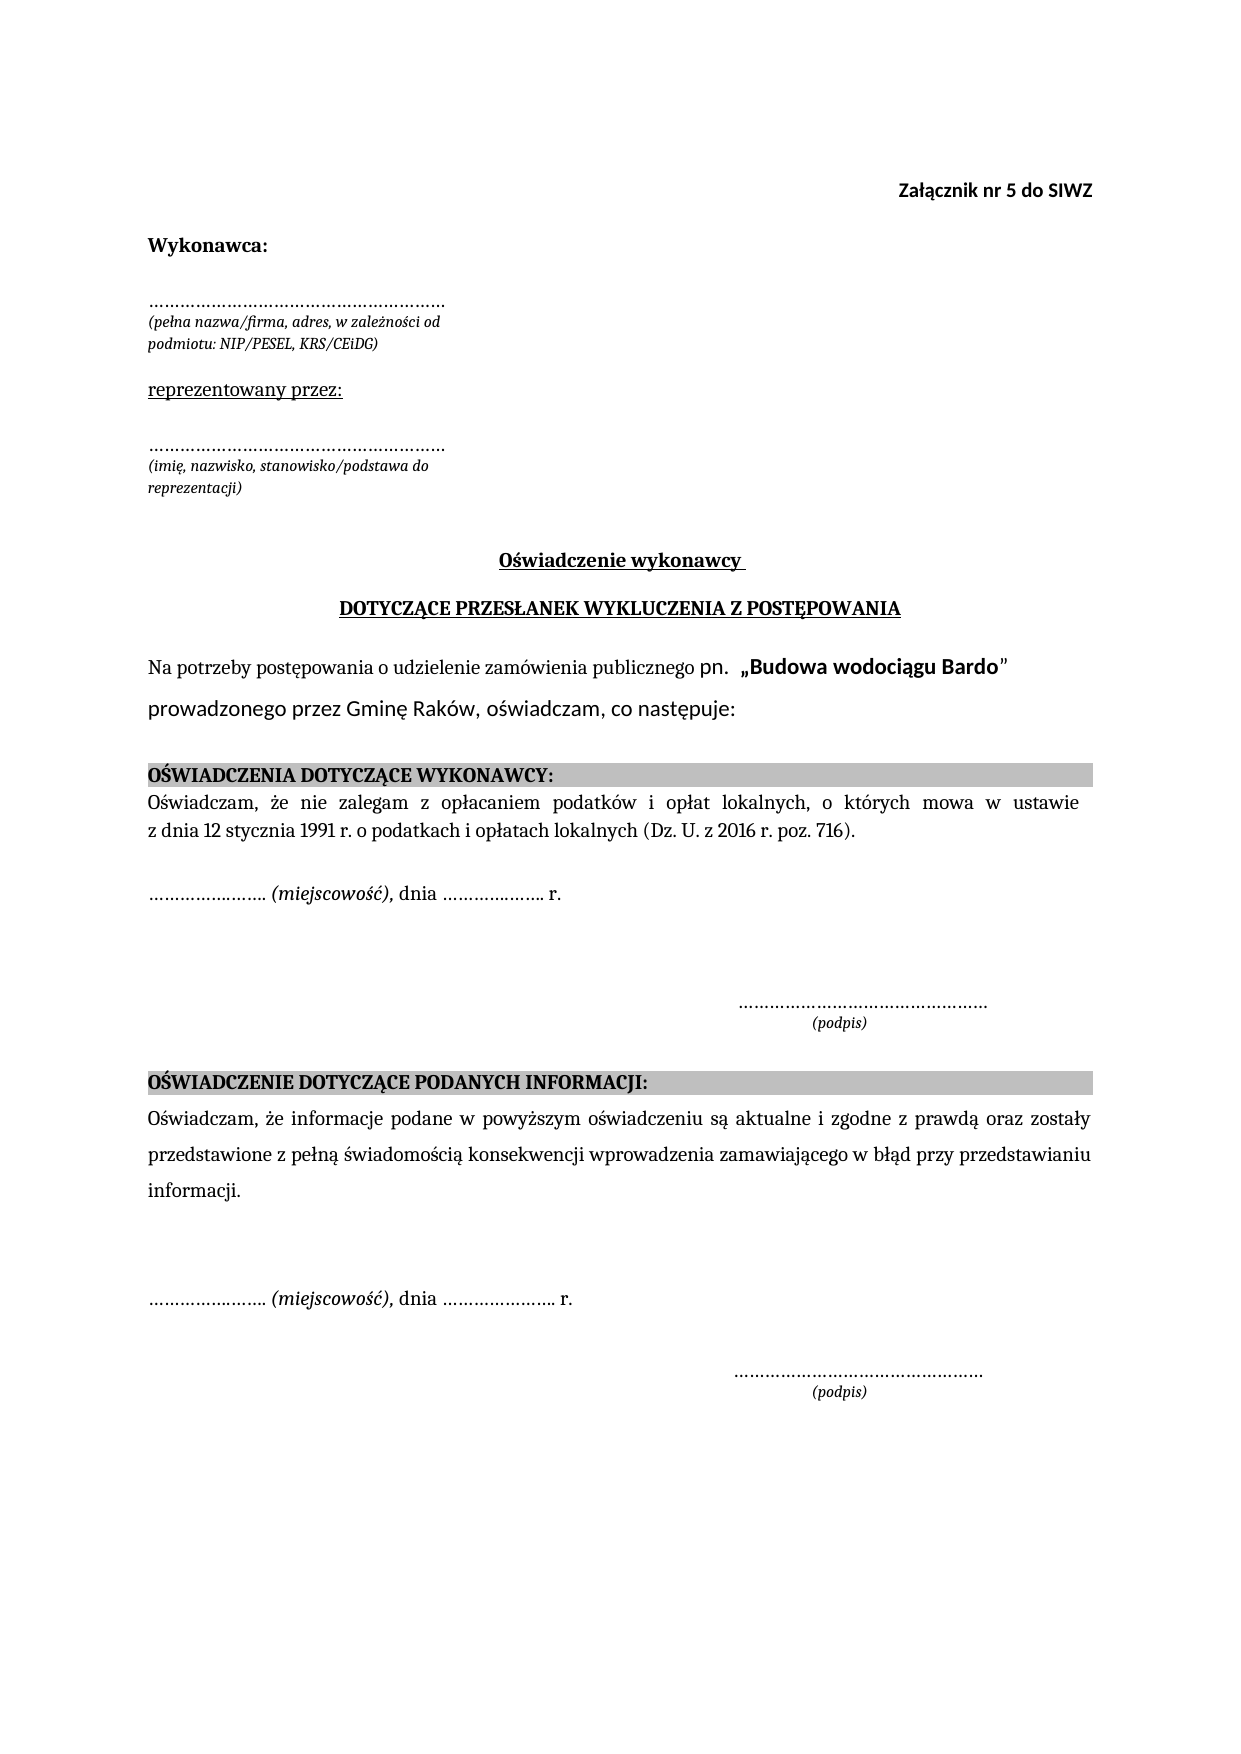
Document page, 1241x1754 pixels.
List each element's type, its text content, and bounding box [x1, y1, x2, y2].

text ………………………………………………… [148, 288, 472, 312]
text Załącznik nr 5 do SIWZ [694, 177, 1093, 202]
text DOTYCZĄCE PRZESŁANEK WYKLUCZENIA Z POSTĘPOWANIA [148, 597, 1093, 621]
text OŚWIADCZENIA DOTYCZĄCE WYKONAWCY: [148, 763, 1093, 787]
text ………………………………………………… [148, 432, 472, 456]
text (imię, nazwisko, stanowisko/podstawa do reprezentacji) [148, 456, 472, 497]
text (pełna nazwa/firma, adres, w zależności od podmiotu: NIP/PESEL, KRS/CEiDG) [148, 312, 472, 353]
text ………………………………………… [148, 989, 1093, 1013]
text …………….……. (miejscowość), dnia ………….……. r. [148, 882, 1093, 906]
text OŚWIADCZENIE DOTYCZĄCE PODANYCH INFORMACJI: [148, 1071, 1093, 1095]
text (podpis) [738, 1382, 1093, 1402]
text …………….……. (miejscowość), dnia …………………. r. [148, 1287, 1093, 1311]
text ………………………………………… [148, 1358, 1093, 1382]
text reprezentowany przez: [148, 377, 1093, 401]
text (podpis) [738, 1013, 1093, 1033]
text Wykonawca: [148, 233, 1093, 257]
text Oświadczenie wykonawcy [148, 548, 1093, 572]
text Na potrzeby postępowania o udzielenie zamówienia publicznego pn. „Budowa wodociągu Bardo” prowadzonego przez Gminę Raków, oświadczam, co następuje: [148, 652, 1093, 722]
text Oświadczam, że nie zalegam z opłacaniem podatków i opłat lokalnych, o których mowa w ustawie z dnia 12 stycznia 1991 r. o podatkach i opłatach lokalnych (Dz. U. z 2016 r. poz. 716). [148, 791, 1093, 842]
text Oświadczam, że informacje podane w powyższym oświadczeniu są aktualne i zgodne z prawdą oraz zostały przedstawione z pełną świadomością konsekwencji wprowadzenia zamawiającego w błąd przy przedstawianiu informacji. [148, 1107, 1093, 1203]
